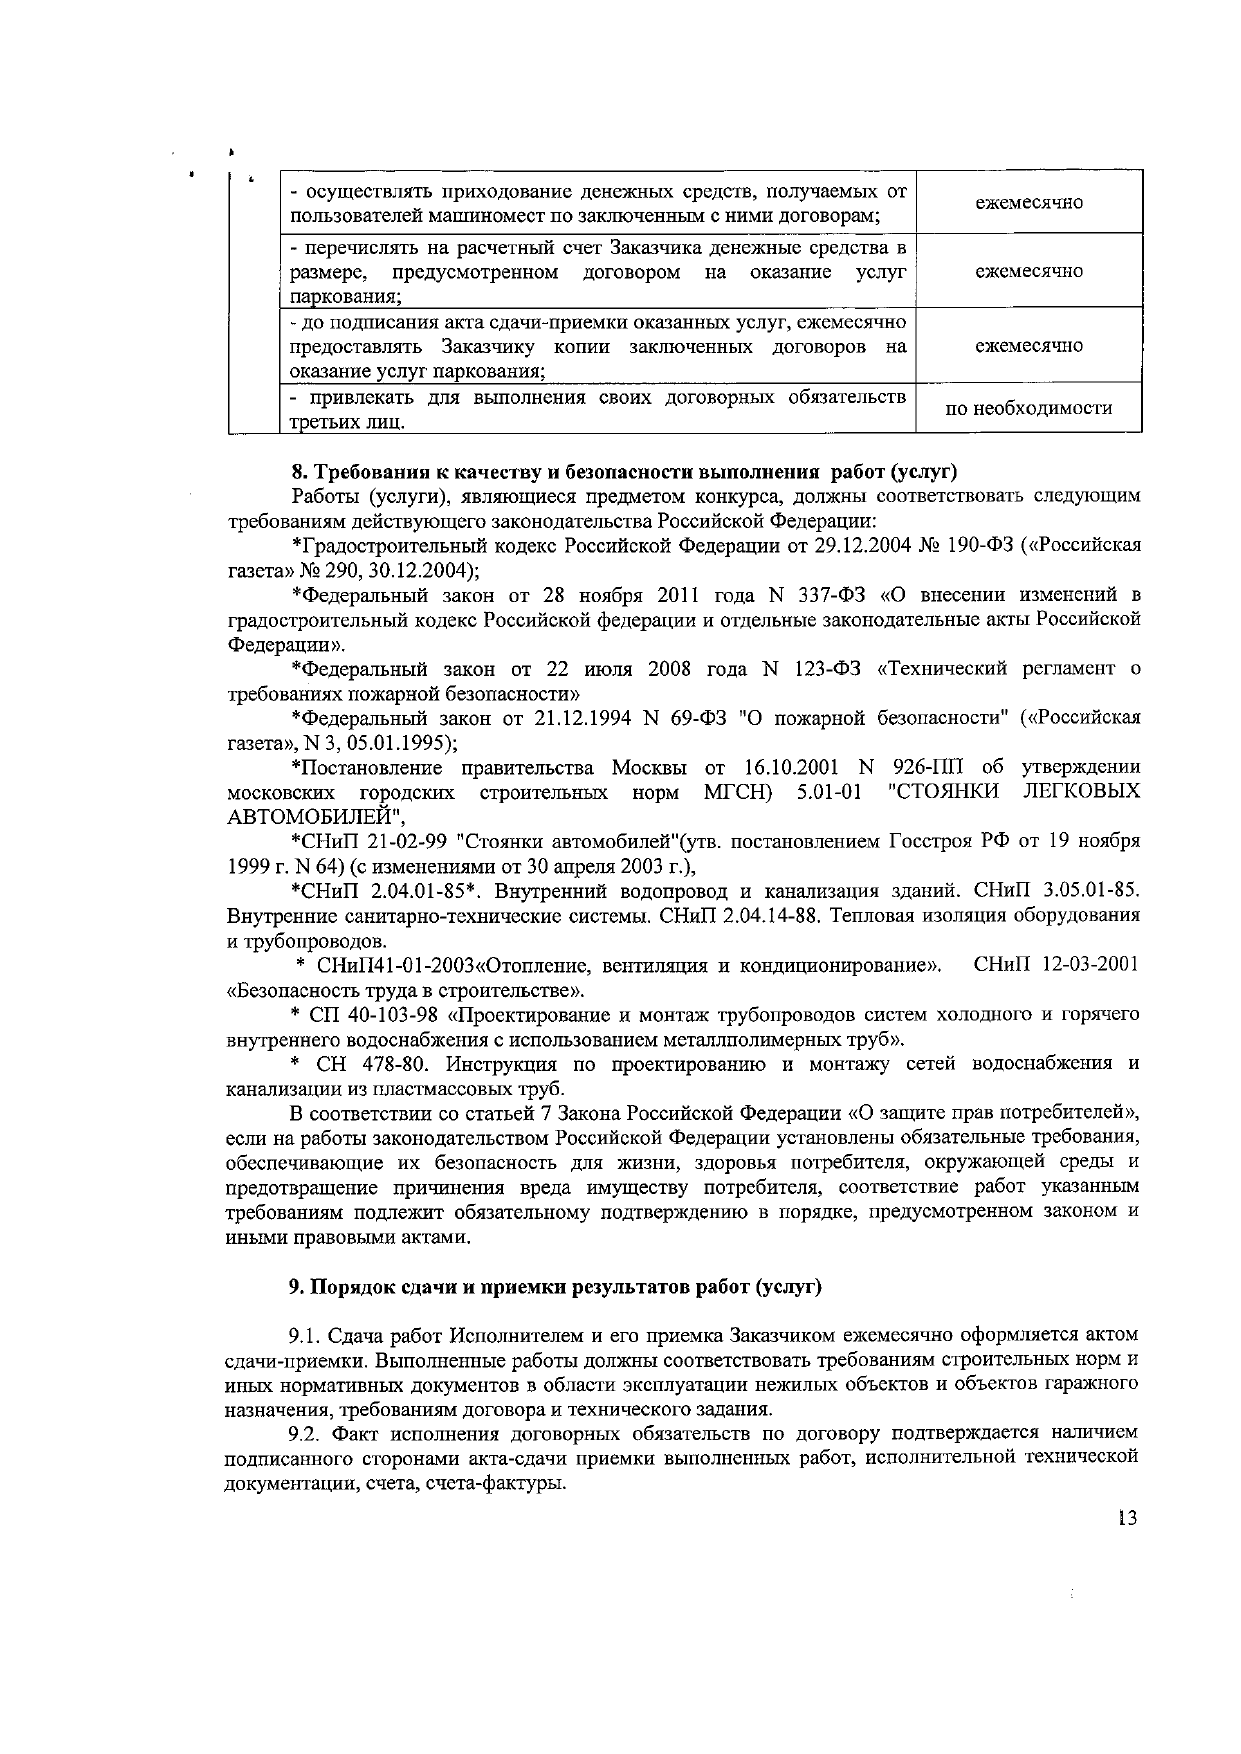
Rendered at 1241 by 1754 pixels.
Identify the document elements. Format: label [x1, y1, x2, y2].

picture [118, 118, 1182, 1623]
